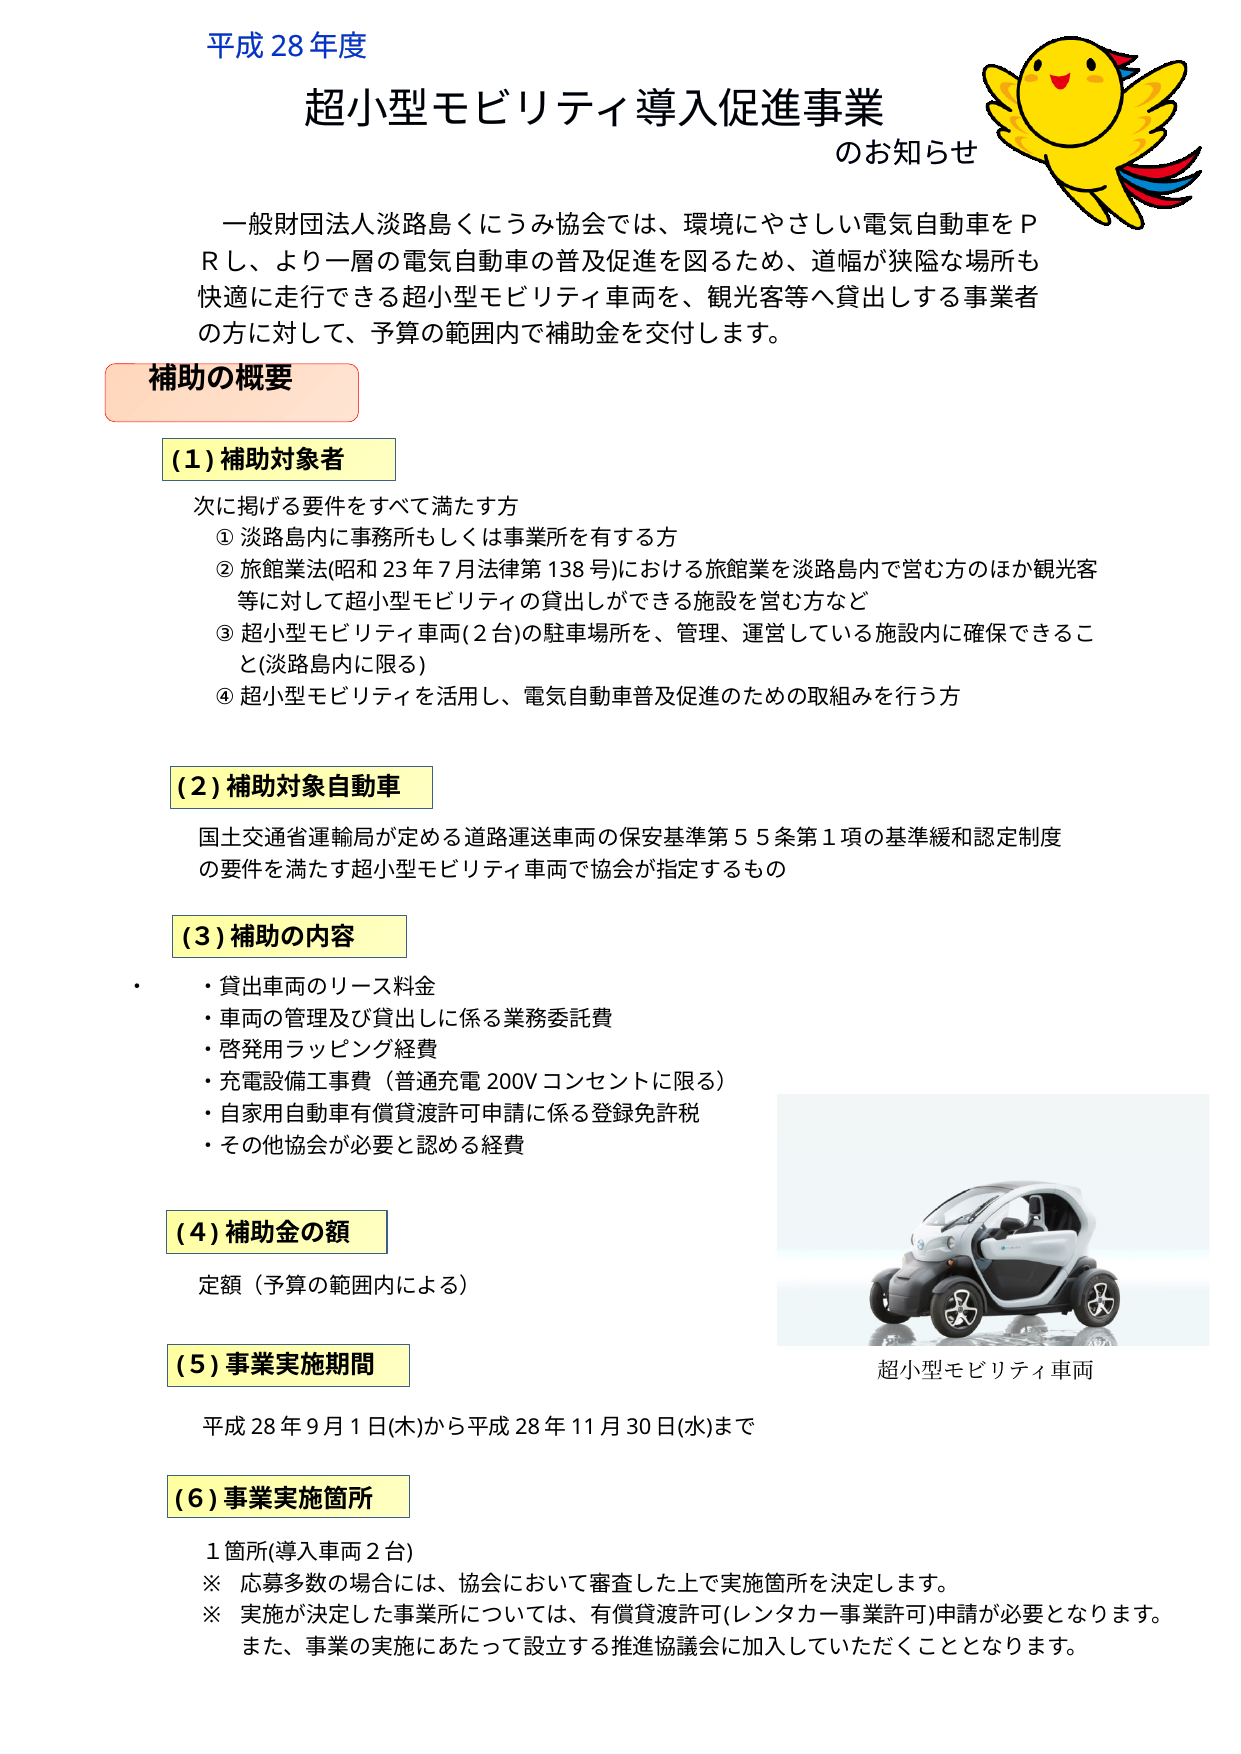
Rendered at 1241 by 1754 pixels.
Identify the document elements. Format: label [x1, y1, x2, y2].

picture [973, 21, 1210, 242]
picture [776, 1094, 1210, 1346]
